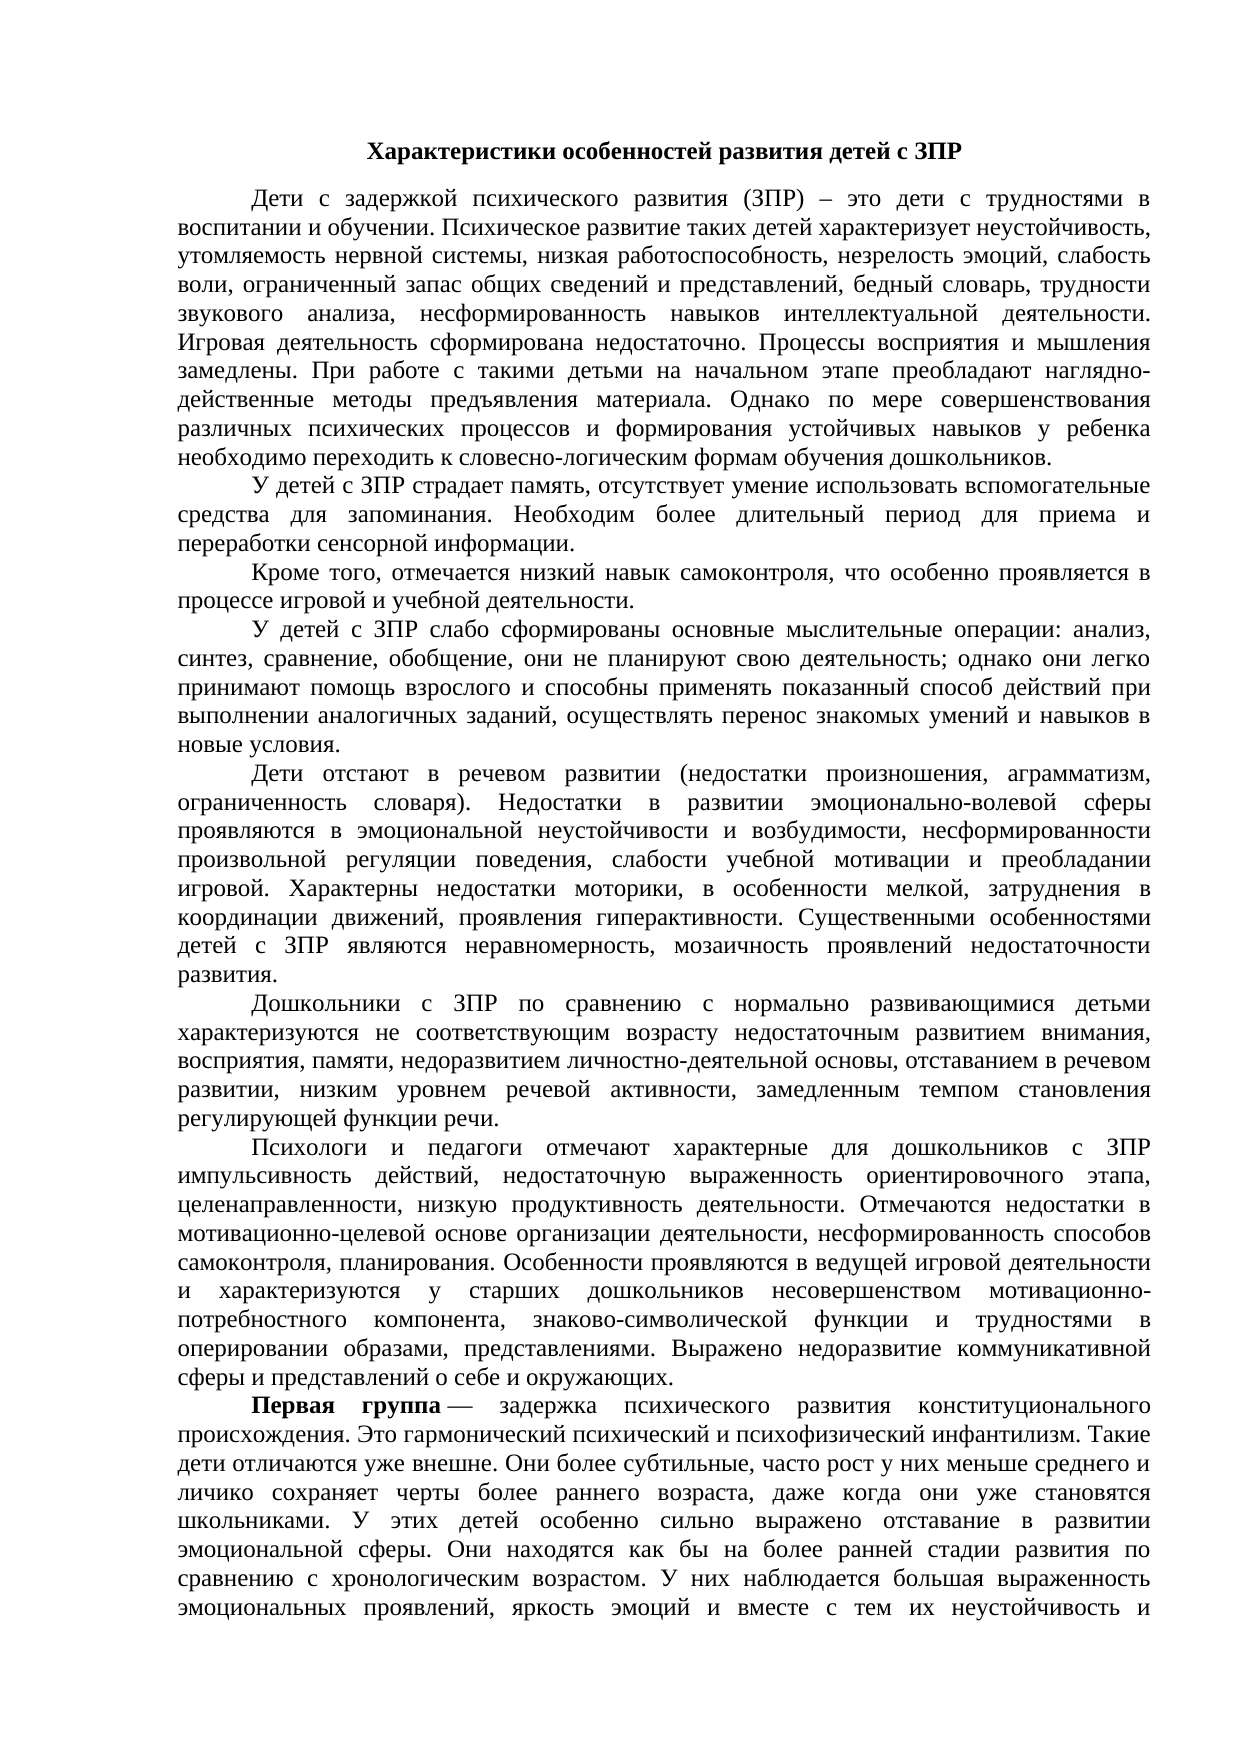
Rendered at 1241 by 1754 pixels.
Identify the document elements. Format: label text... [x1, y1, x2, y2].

text Психологи и педагоги отмечают характерные для дошкольников с ЗПР импульсивность действий, недостаточную выраженность ориентировочного этапа, целенаправленности, низкую продуктивность деятельности. Отмечаются недостатки в мотивационно-целевой основе организации деятельности, несформированность способов самоконтроля, планирования. Особенности проявляются в ведущей игровой деятельности и характеризуются у старших дошкольников несовершенством мотивационно-потребностного компонента, знаково-символической функции и трудностями в оперировании образами, представлениями. Выражено недоразвитие коммуникативной сферы и представлений о себе и окружающих. [177, 1132, 1152, 1390]
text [177, 1390, 1152, 1620]
text Дети отстают в речевом развитии (недостатки произношения, аграмматизм, ограниченность словаря). Недостатки в развитии эмоционально-волевой сферы проявляются в эмоциональной неустойчивости и возбудимости, несформированности произвольной регуляции поведения, слабости учебной мотивации и преобладании игровой. Характерны недостатки моторики, в особенности мелкой, затруднения в координации движений, проявления гиперактивности. Существенными особенностями детей с ЗПР являются неравномерность, мозаичность проявлений недостаточности развития. [177, 758, 1152, 988]
text Кроме того, отмечается низкий навык самоконтроля, что особенно проявляется в процессе игровой и учебной деятельности. [177, 557, 1152, 614]
text У детей с ЗПР страдает память, отсутствует умение использовать вспомогательные средства для запоминания. Необходим более длительный период для приема и переработки сенсорной информации. [177, 470, 1152, 557]
text Дошкольники с ЗПР по сравнению с нормально развивающимися детьми характеризуются не соответствующим возрасту недостаточным развитием внимания, восприятия, памяти, недоразвитием личностно-деятельной основы, отставанием в речевом развитии, низким уровнем речевой активности, замедленным темпом становления регулирующей функции речи. [177, 988, 1152, 1132]
text Дети с задержкой психического развития (ЗПР) – это дети с трудностями в воспитании и обучении. Психическое развитие таких детей характеризует неустойчивость, утомляемость нервной системы, низкая работоспособность, незрелость эмоций, слабость воли, ограниченный запас общих сведений и представлений, бедный словарь, трудности звукового анализа, несформированность навыков интеллектуальной деятельности. Игровая деятельность сформирована недостаточно. Процессы восприятия и мышления замедлены. При работе с такими детьми на начальном этапе преобладают наглядно-действенные методы предъявления материала. Однако по мере совершенствования различных психических процессов и формирования устойчивых навыков у ребенка необходимо переходить к словесно-логическим формам обучения дошкольников. [177, 183, 1152, 470]
text У детей с ЗПР слабо сформированы основные мыслительные операции: анализ, синтез, сравнение, обобщение, они не планируют свою деятельность; однако они легко принимают помощь взрослого и способны применять показанный способ действий при выполнении аналогичных заданий, осуществлять перенос знакомых умений и навыков в новые условия. [177, 614, 1152, 758]
text Характеристики особенностей развития детей с ЗПР [177, 136, 1152, 165]
